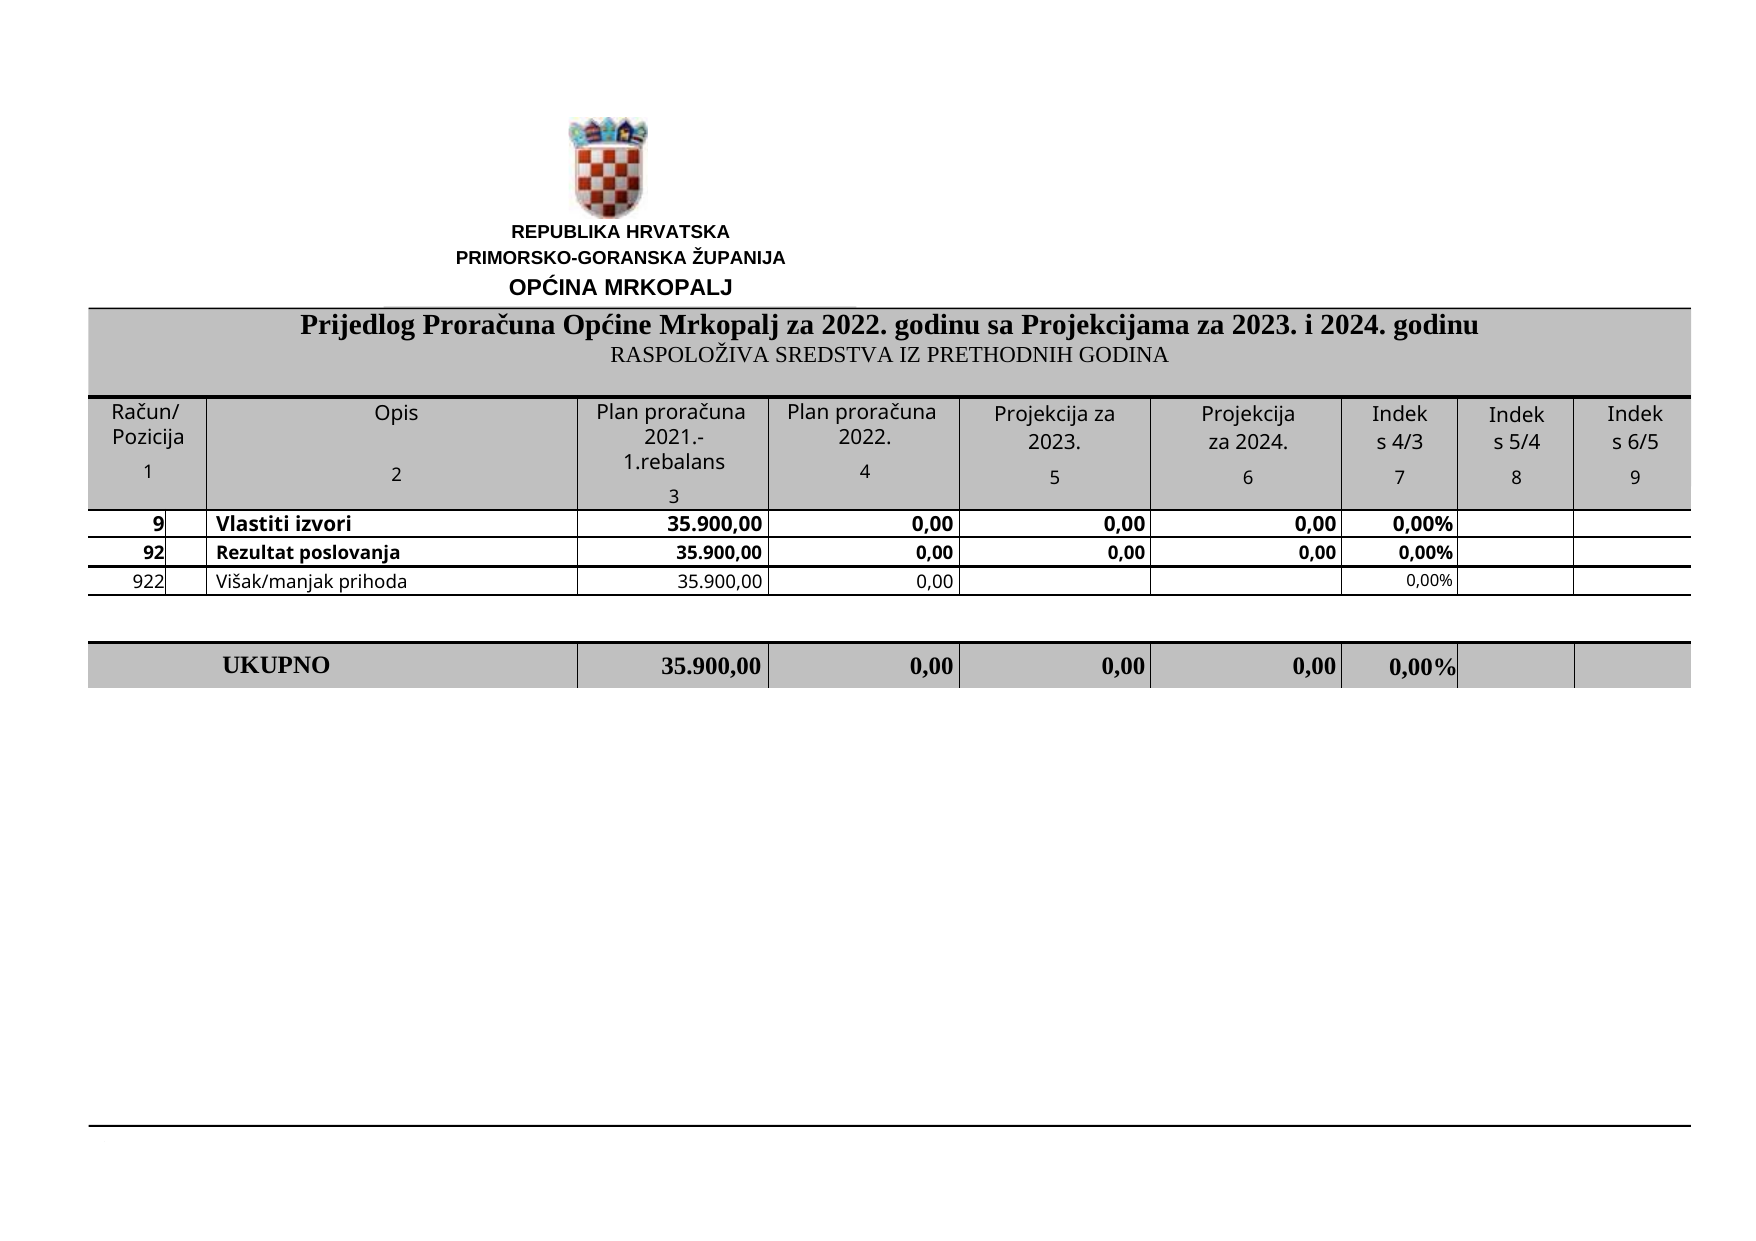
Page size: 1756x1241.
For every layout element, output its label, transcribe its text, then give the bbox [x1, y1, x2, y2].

table_cell 9 [88, 511, 165, 536]
text REPUBLIKA HRVATSKA [454, 221, 787, 242]
table_header Projekcija za 2023. 5 [960, 399, 1150, 509]
table_cell [1458, 538, 1573, 565]
table_header Projekcija za 2024. 6 [1151, 399, 1341, 509]
table_cell [1151, 568, 1341, 594]
table_cell 922 [88, 568, 165, 594]
table_cell [1458, 568, 1573, 594]
table_cell 0,00% [1342, 511, 1457, 536]
table_header [1575, 644, 1691, 688]
table_header Plan proračuna 2022. 4 [769, 399, 959, 509]
table_cell 35.900,00 [578, 511, 768, 536]
table_header 0,00 [769, 644, 959, 688]
table_cell 92 [88, 538, 165, 565]
table_header 0,00 [960, 644, 1150, 688]
table_header Indeks 4/3 7 [1342, 399, 1457, 509]
table_cell 0,00 [769, 568, 959, 594]
table_cell [960, 568, 1150, 594]
table_cell [166, 538, 206, 565]
table_cell Višak/manjak prihoda [207, 568, 577, 594]
text PRIMORSKO-GORANSKA ŽUPANIJA [454, 247, 787, 269]
table_header Plan proračuna 2021.- 1.rebalans 3 [578, 399, 768, 509]
table_header 0,00 [1151, 644, 1341, 688]
table_header UKUPNO [88, 644, 577, 688]
table_cell 0,00% [1342, 538, 1457, 565]
table_cell 0,00 [960, 538, 1150, 565]
table_cell [1458, 511, 1573, 536]
table_cell [166, 568, 206, 594]
table_cell [1574, 511, 1691, 536]
picture [568, 117, 648, 219]
table_header Račun/ Pozicija 1 [88, 399, 206, 509]
table_cell [1574, 538, 1691, 565]
table_header Indeks 6/5 9 [1574, 399, 1691, 509]
table_header [1458, 644, 1574, 688]
subtitle OPĆINA MRKOPALJ [507, 274, 734, 300]
table_cell 35.900,00 [578, 568, 768, 594]
table_cell 0,00 [769, 538, 959, 565]
table_cell 0,00 [769, 511, 959, 536]
table_cell 0,00 [960, 511, 1150, 536]
table_cell [166, 511, 206, 536]
table_header 35.900,00 [578, 644, 768, 688]
table_cell Rezultat poslovanja [207, 538, 577, 565]
table_cell 35.900,00 [578, 538, 768, 565]
table_cell 0,00% [1342, 568, 1457, 594]
table_cell [1574, 568, 1691, 594]
table_cell 0,00 [1151, 511, 1341, 536]
table_header 0,00% [1342, 644, 1457, 688]
table_cell Vlastiti izvori [207, 511, 577, 536]
table_header Opis 2 [207, 399, 577, 509]
table_cell 0,00 [1151, 538, 1341, 565]
table_header Indeks 5/4 8 [1458, 399, 1573, 509]
